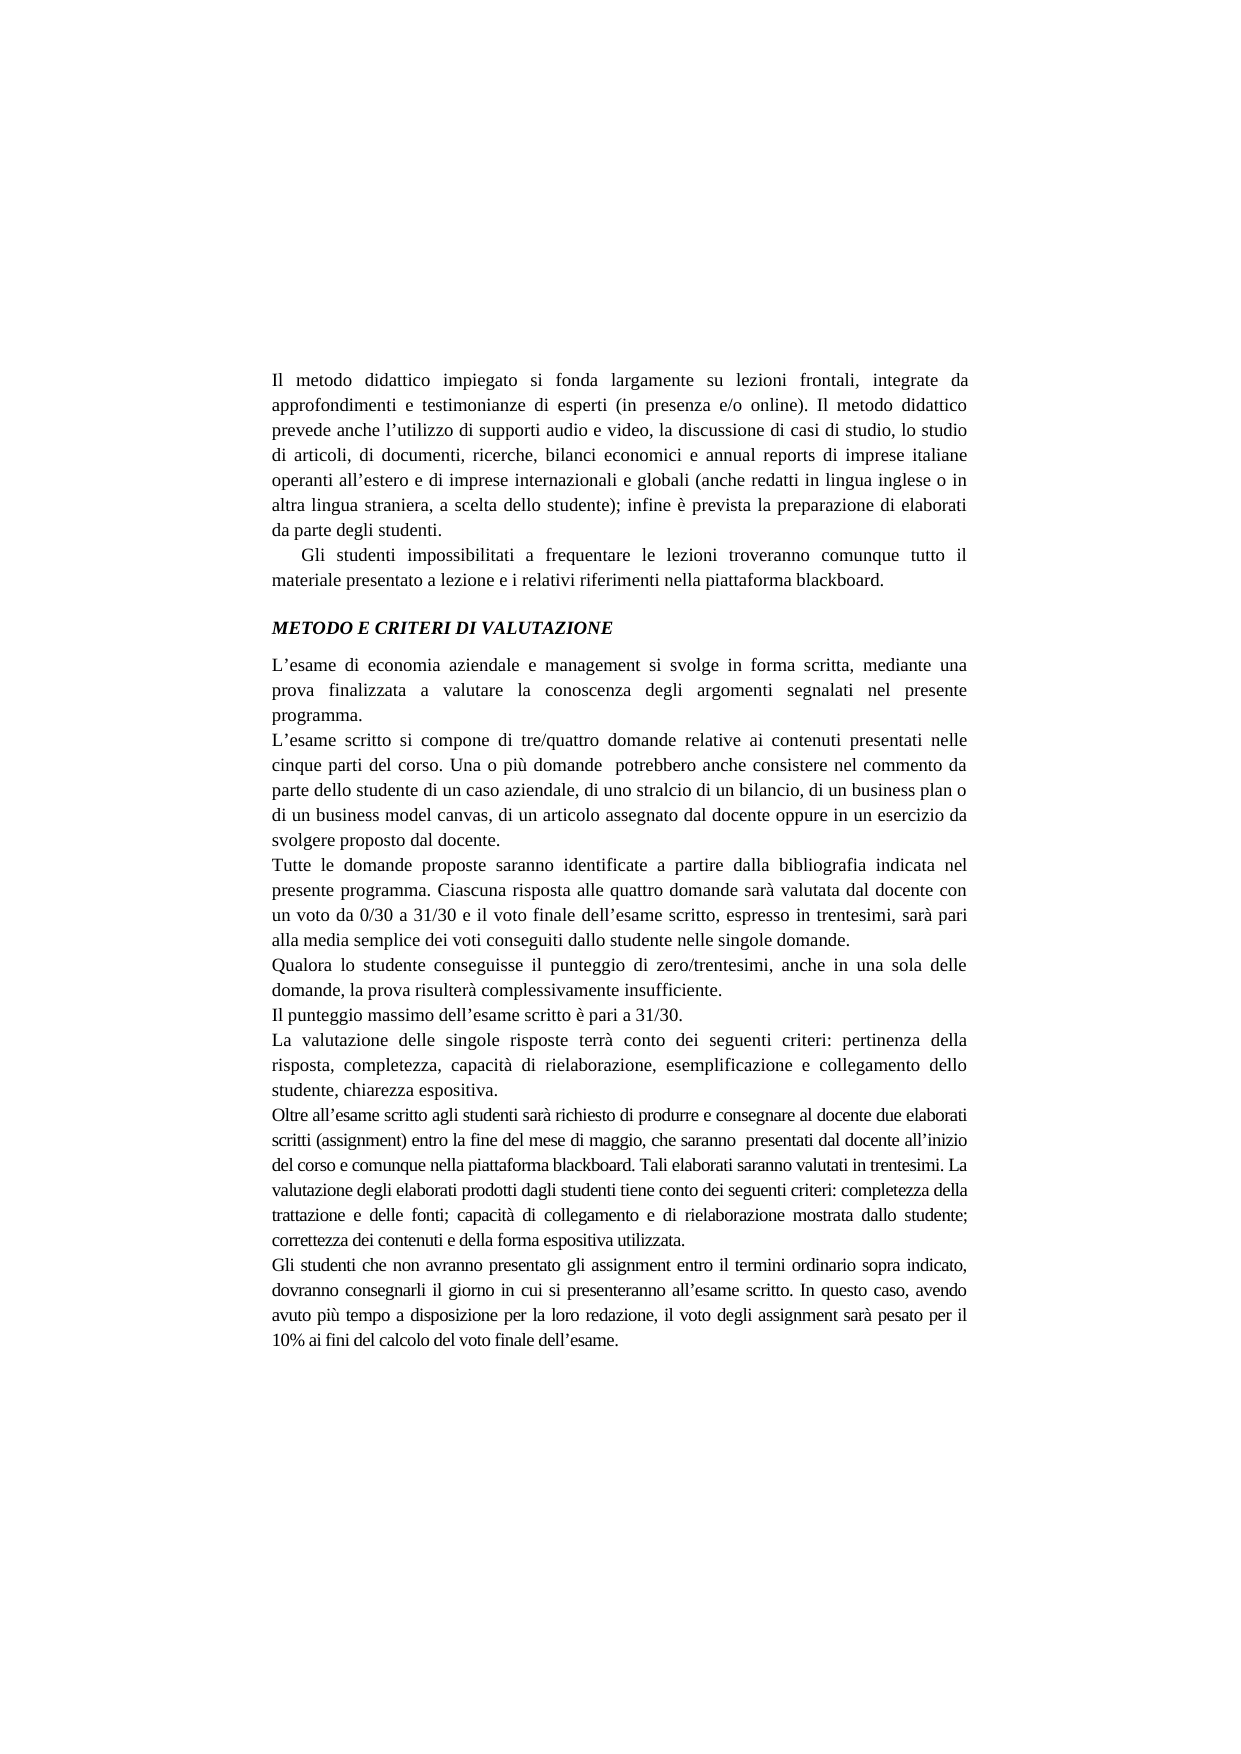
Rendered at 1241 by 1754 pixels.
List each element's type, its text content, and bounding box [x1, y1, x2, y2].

text Gli studenti che non avranno presentato gli assignment entro il termini ordinario sopra indicato, dovranno consegnarli il giorno in cui si presenteranno all’esame scritto. In questo caso, avendo avuto più tempo a disposizione per la loro redazione, il voto degli assignment sarà pesato per il 10% ai fini del calcolo del voto finale dell’esame. [272, 1252, 968, 1352]
text Il metodo didattico impiegato si fonda largamente su lezioni frontali, integrate da approfondimenti e testimonianze di esperti (in presenza e/o online). Il metodo didattico prevede anche l’utilizzo di supporti audio e video, la discussione di casi di studio, lo studio di articoli, di documenti, ricerche, bilanci economici e annual reports di imprese italiane operanti all’estero e di imprese internazionali e globali (anche redatti in lingua inglese o in altra lingua straniera, a scelta dello studente); infine è prevista la preparazione di elaborati da parte degli studenti. [272, 366, 968, 541]
text La valutazione delle singole risposte terrà conto dei seguenti criteri: pertinenza della risposta, completezza, capacità di rielaborazione, esemplificazione e collegamento dello studente, chiarezza espositiva. [272, 1027, 968, 1102]
text Il punteggio massimo dell’esame scritto è pari a 31/30. [272, 1002, 968, 1027]
text Qualora lo studente conseguisse il punteggio di zero/trentesimi, anche in una sola delle domande, la prova risulterà complessivamente insufficiente. [272, 952, 968, 1002]
text L’esame scritto si compone di tre/quattro domande relative ai contenuti presentati nelle cinque parti del corso. Una o più domande potrebbero anche consistere nel commento da parte dello studente di un caso aziendale, di uno stralcio di un bilancio, di un business plan o di un business model canvas, di un articolo assegnato dal docente oppure in un esercizio da svolgere proposto dal docente. [272, 727, 968, 852]
text L’esame di economia aziendale e management si svolge in forma scritta, mediante una prova finalizzata a valutare la conoscenza degli argomenti segnalati nel presente programma. [272, 652, 968, 727]
text Oltre all’esame scritto agli studenti sarà richiesto di produrre e consegnare al docente due elaborati scritti (assignment) entro la fine del mese di maggio, che saranno presentati dal docente all’inizio del corso e comunque nella piattaforma blackboard. Tali elaborati saranno valutati in trentesimi. La valutazione degli elaborati prodotti dagli studenti tiene conto dei seguenti criteri: completezza della trattazione e delle fonti; capacità di collegamento e di rielaborazione mostrata dallo studente; correttezza dei contenuti e della forma espositiva utilizzata. [272, 1102, 968, 1252]
text Gli studenti impossibilitati a frequentare le lezioni troveranno comunque tutto il materiale presentato a lezione e i relativi riferimenti nella piattaforma blackboard. [272, 541, 968, 591]
text METODO E CRITERI DI VALUTAZIONE [272, 616, 968, 639]
text Tutte le domande proposte saranno identificate a partire dalla bibliografia indicata nel presente programma. Ciascuna risposta alle quattro domande sarà valutata dal docente con un voto da 0/30 a 31/30 e il voto finale dell’esame scritto, espresso in trentesimi, sarà pari alla media semplice dei voti conseguiti dallo studente nelle singole domande. [272, 852, 968, 952]
